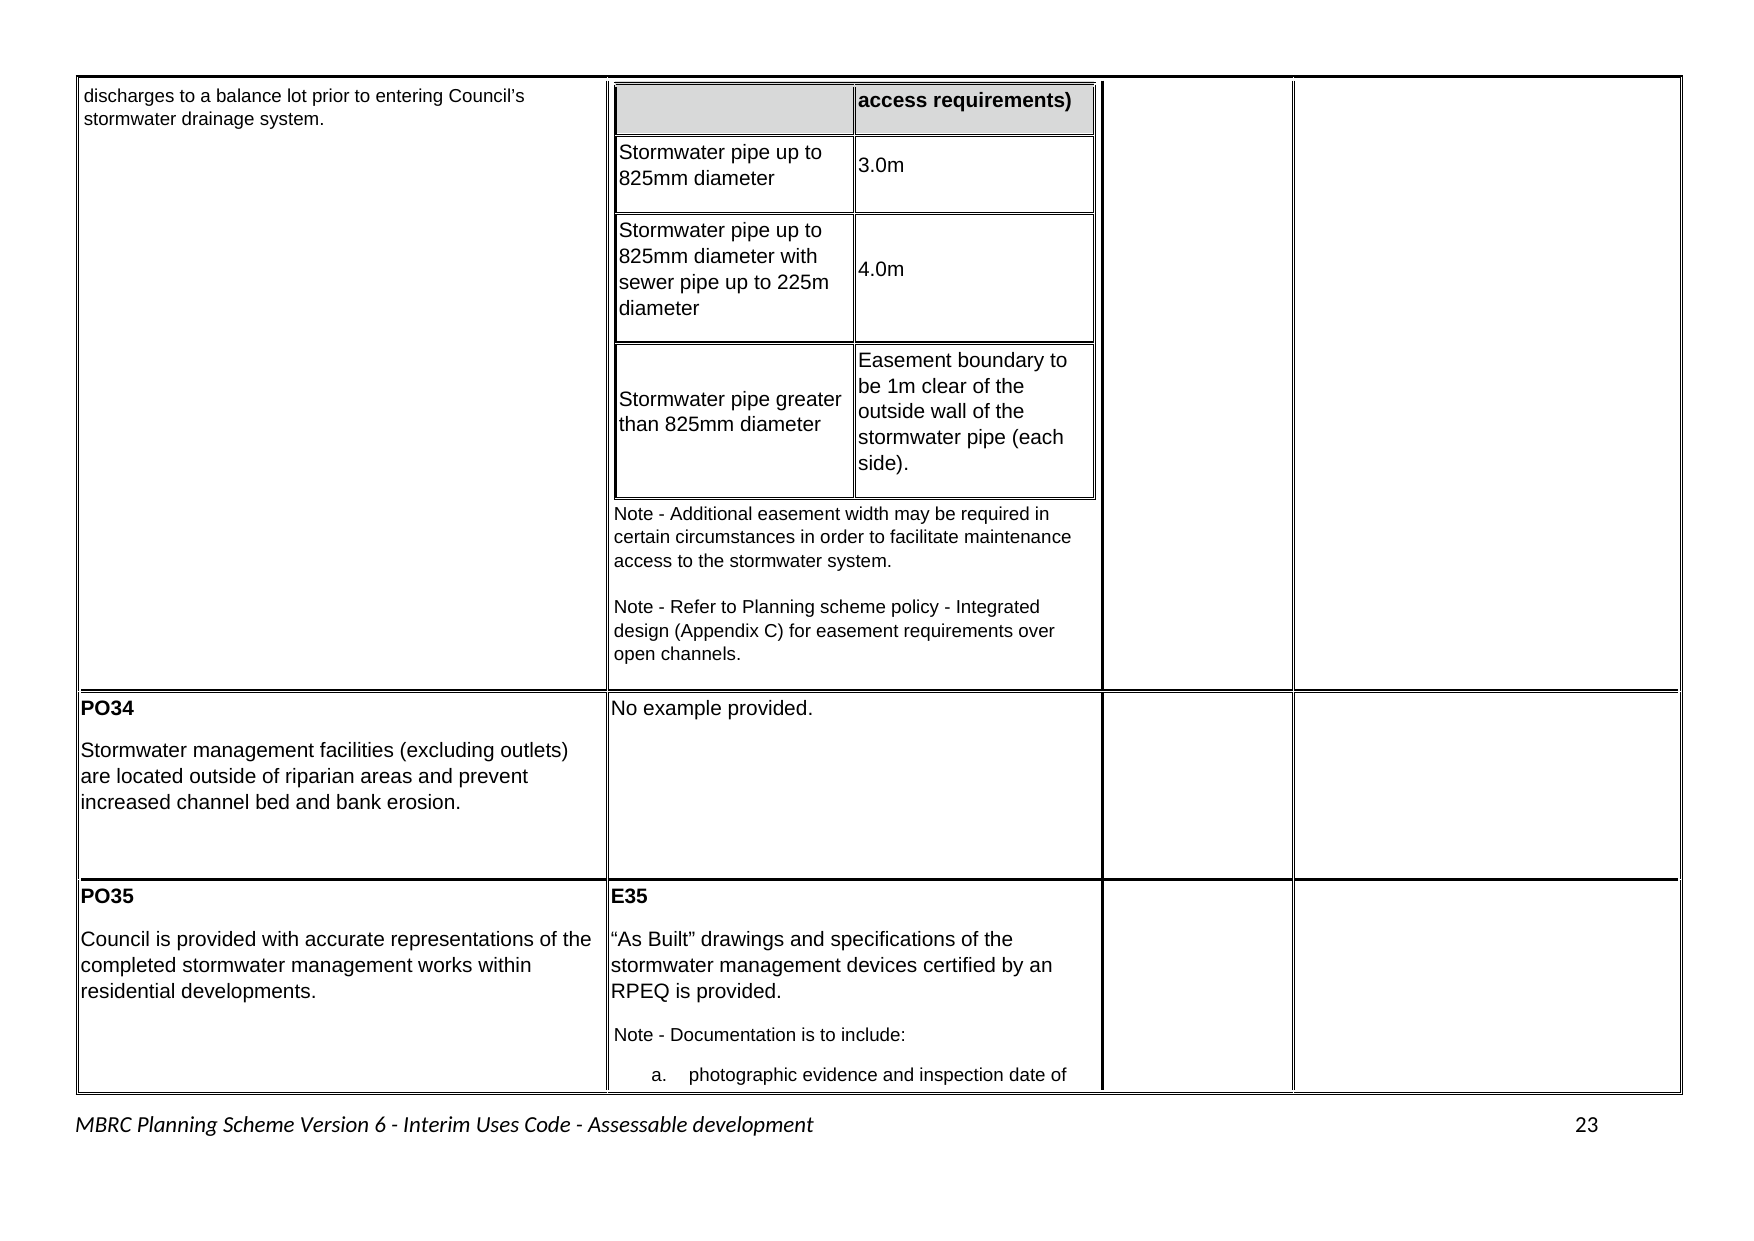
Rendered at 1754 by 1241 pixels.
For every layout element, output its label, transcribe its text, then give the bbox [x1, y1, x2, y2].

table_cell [608, 881, 1102, 1092]
table_cell [1102, 881, 1294, 1092]
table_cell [608, 78, 1102, 689]
table_cell [1102, 78, 1294, 689]
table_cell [79, 78, 607, 689]
table_cell [1295, 689, 1680, 878]
table_cell PO34 Stormwater management facilities (excluding outlets) are located outside of riparian areas and prevent increased channel bed and bank erosion. [79, 689, 606, 878]
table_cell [77, 878, 607, 1092]
table_cell [1104, 693, 1292, 878]
table_cell [1294, 78, 1680, 689]
table_cell [1294, 878, 1681, 1092]
table_cell No example provided. [609, 693, 1101, 878]
